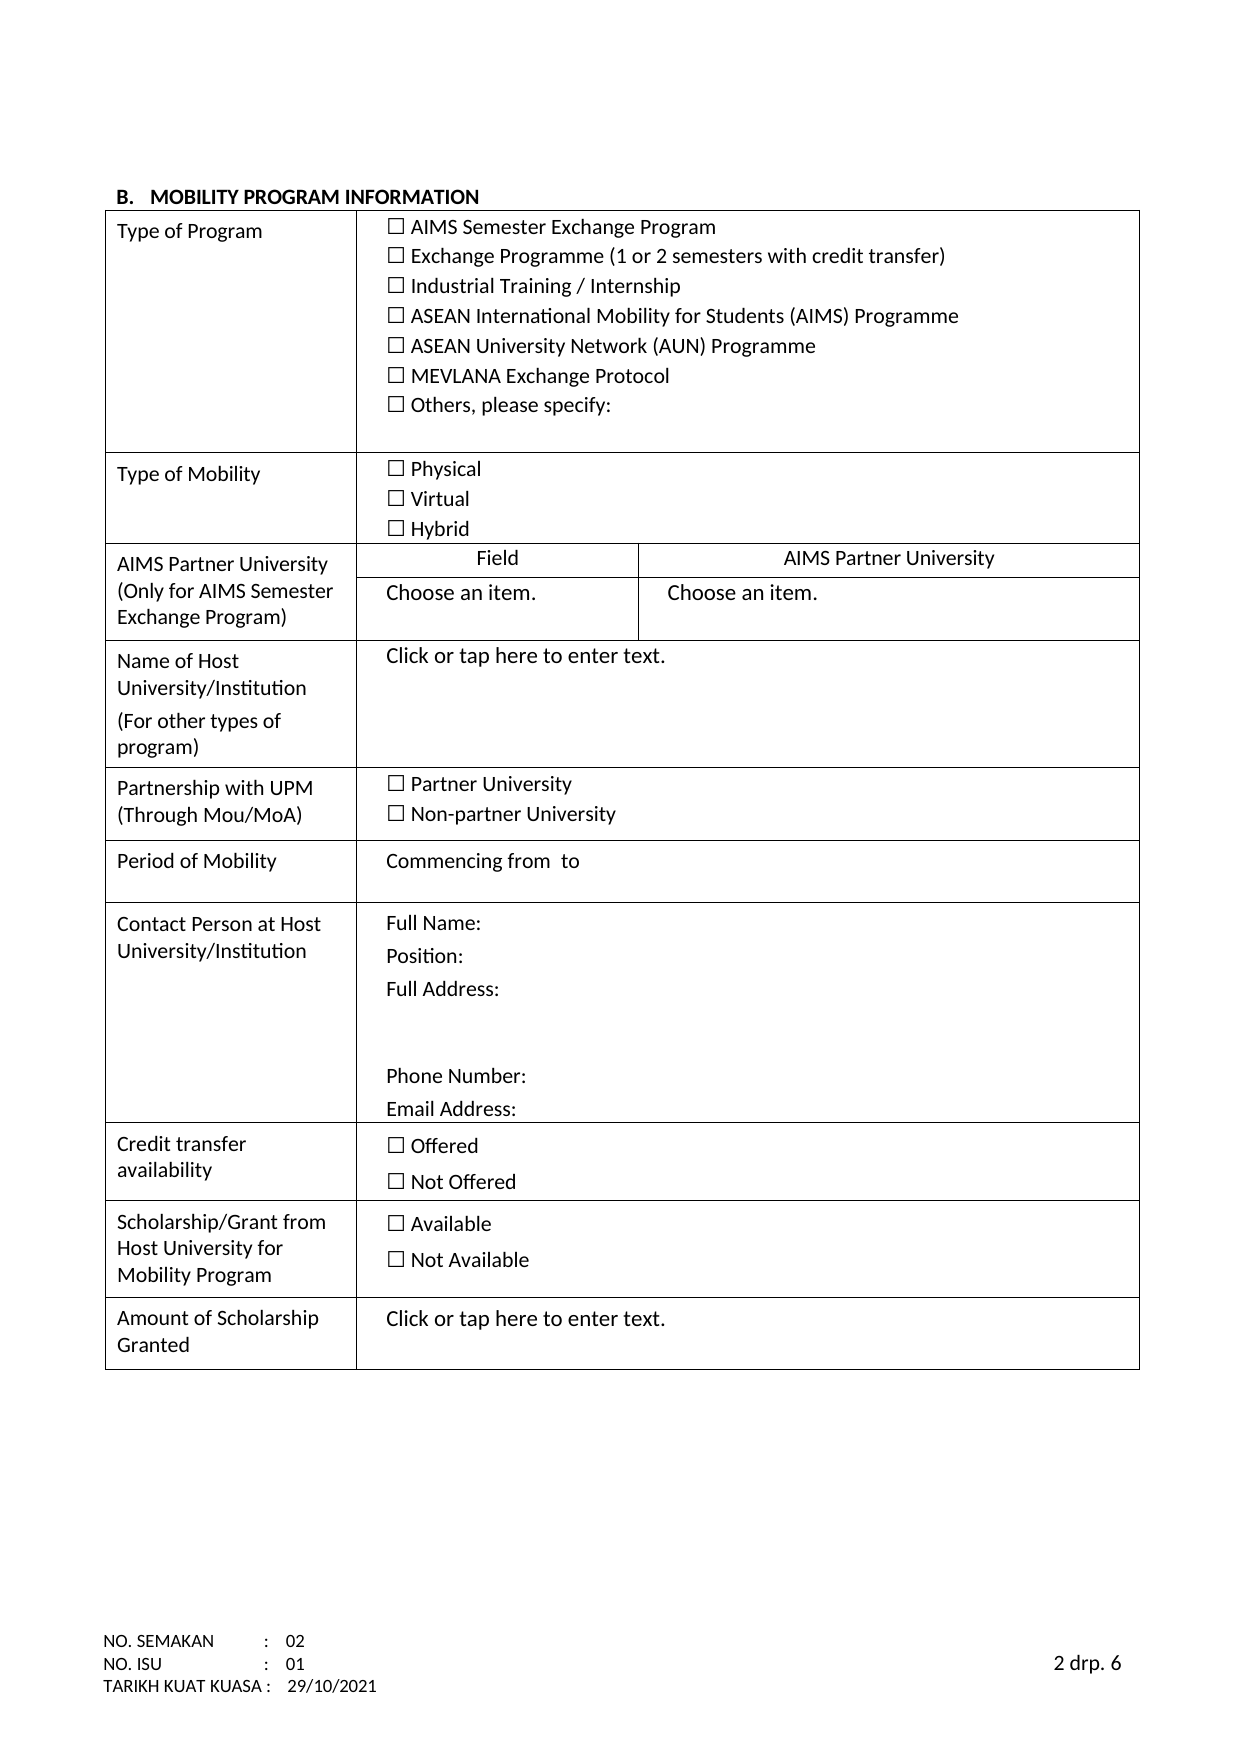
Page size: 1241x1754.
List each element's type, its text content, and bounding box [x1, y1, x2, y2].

table_cell AIMS Partner University [639, 544, 1139, 577]
table_cell Name of Host University/Institution (For other types of program) [106, 641, 356, 767]
table_cell Partnership with UPM (Through Mou/MoA) [106, 768, 356, 840]
table_cell Contact Person at Host University/Institution [106, 903, 356, 1122]
table_cell Full Name: Position: Full Address: Phone Number: Email Address: [357, 903, 1139, 1122]
table_cell Amount of Scholarship Granted [106, 1298, 356, 1369]
table_cell Offered Not Offered [357, 1123, 1139, 1200]
table_cell Field [357, 544, 638, 577]
list MOBILITY PROGRAM INFORMATION [116, 183, 1152, 210]
table_cell Scholarship/Grant from Host University for Mobility Program [106, 1201, 356, 1297]
table_cell AIMS Partner University (Only for AIMS Semester Exchange Program) [106, 544, 356, 640]
table_cell Period of Mobility [106, 841, 356, 902]
table_cell Available Not Available [357, 1201, 1139, 1297]
table_cell Commencing from to [357, 841, 1139, 902]
table_cell Credit transfer availability [106, 1123, 356, 1200]
table_header AIMS Semester Exchange Program Exchange Programme (1 or 2 semesters with credit transfer) Industrial Training / Internship ASEAN International Mobility for Students (AIMS) Programme ASEAN University Network (AUN) Programme MEVLANA Exchange Protocol Others, please specify: [357, 211, 1139, 452]
table_cell Physical Virtual Hybrid [357, 453, 1139, 543]
table_cell Partner University Non-partner University [357, 768, 1139, 840]
table_cell Type of Mobility [106, 453, 356, 543]
table_header Type of Program [106, 211, 356, 452]
